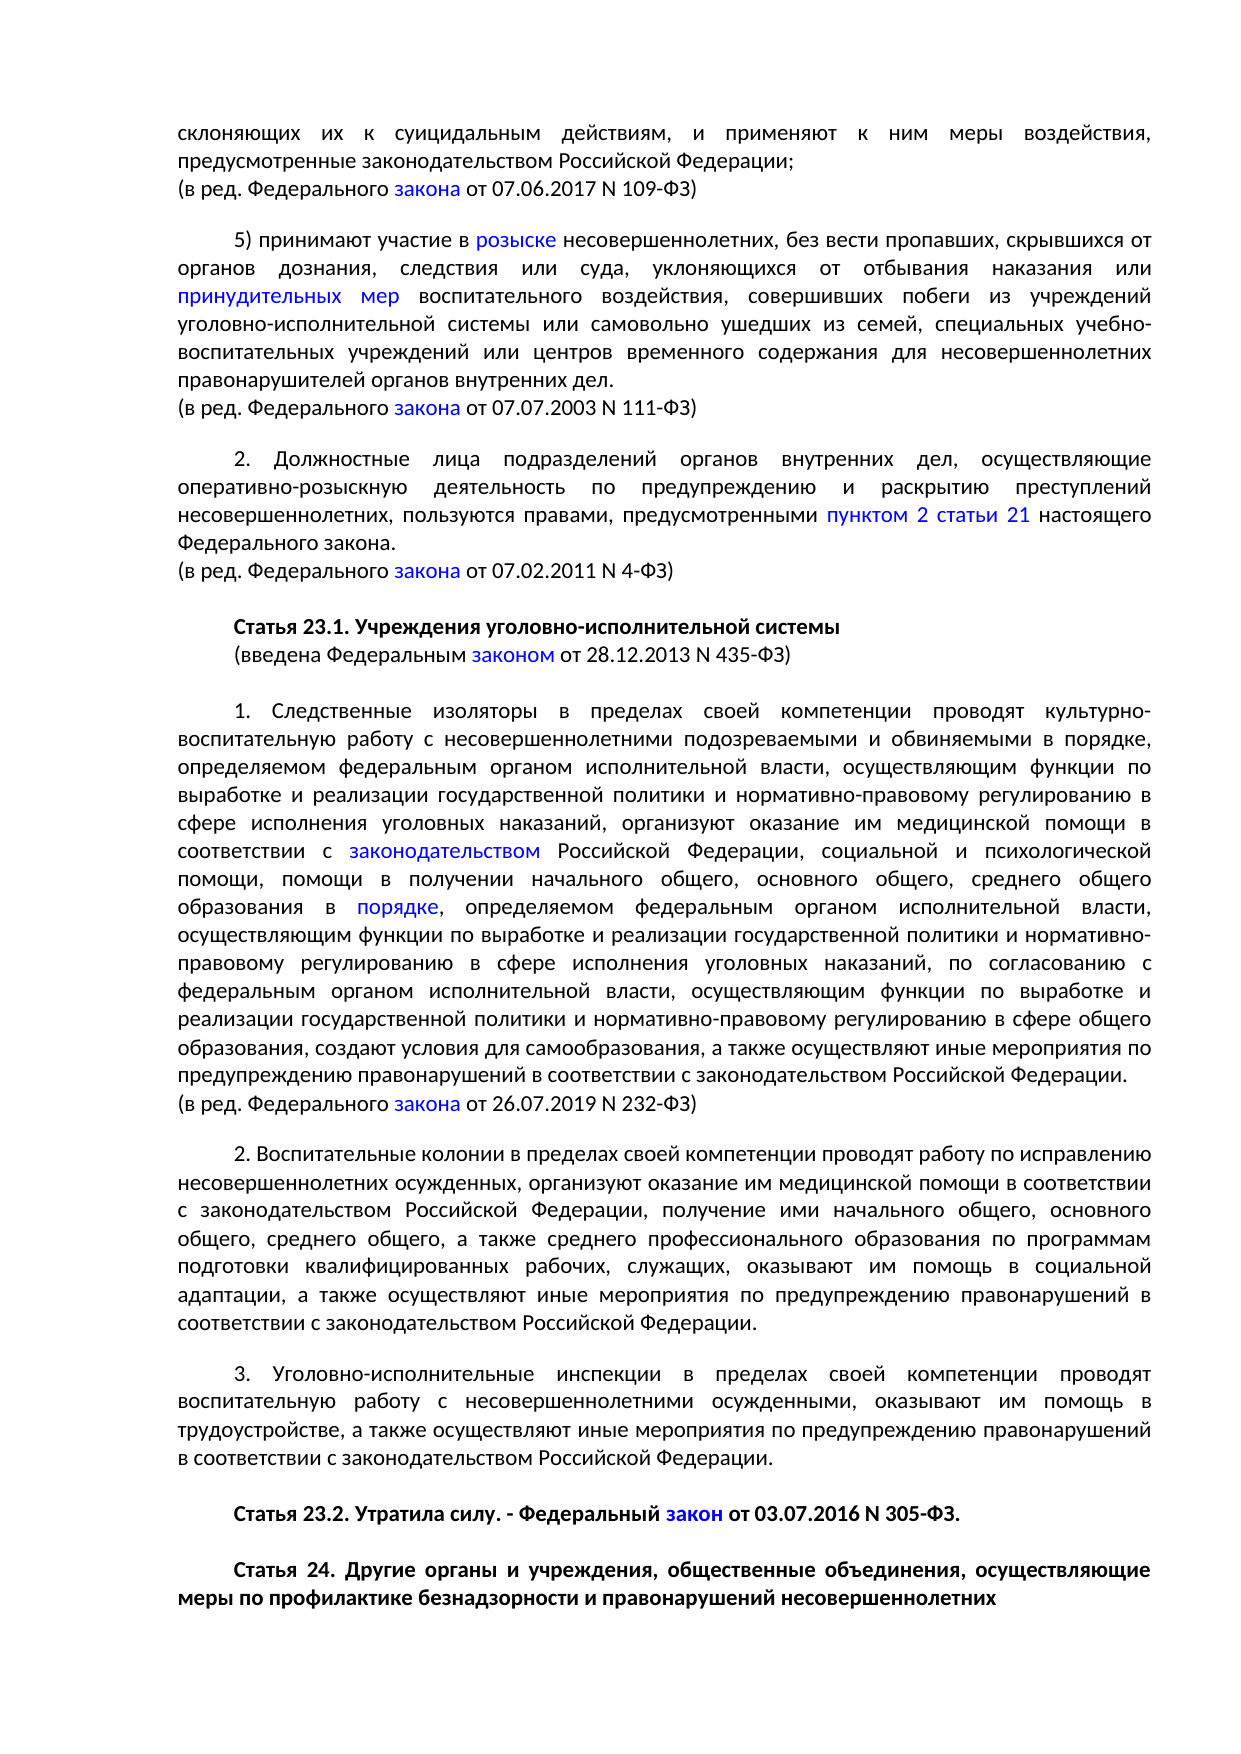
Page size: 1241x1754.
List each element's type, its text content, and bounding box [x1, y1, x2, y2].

title Статья 24. Другие органы и учреждения, общественные объединения, осуществляющие меры по профилактике безнадзорности и правонарушений несовершеннолетних [177, 1555, 1152, 1611]
text (введена Федеральным законом от 28.12.2013 N 435-ФЗ) [177, 640, 1152, 668]
text 3. Уголовно-исполнительные инспекции в пределах своей компетенции проводят воспитательную работу с несовершеннолетними осужденными, оказывают им помощь в трудоустройстве, а также осуществляют иные мероприятия по предупреждению правонарушений в соответствии с законодательством Российской Федерации. [177, 1359, 1152, 1471]
text 2. Воспитательные колонии в пределах своей компетенции проводят работу по исправлению несовершеннолетних осужденных, организуют оказание им медицинской помощи в соответствии с законодательством Российской Федерации, получение ими начального общего, основного общего, среднего общего, а также среднего профессионального образования по программам подготовки квалифицированных рабочих, служащих, оказывают им помощь в социальной адаптации, а также осуществляют иные мероприятия по предупреждению правонарушений в соответствии с законодательством Российской Федерации. [177, 1139, 1152, 1336]
text 5) принимают участие в розыске несовершеннолетних, без вести пропавших, скрывшихся от органов дознания, следствия или суда, уклоняющихся от отбывания наказания или принудительных мер воспитательного воздействия, совершивших побеги из учреждений уголовно-исполнительной системы или самовольно ушедших из семей, специальных учебно-воспитательных учреждений или центров временного содержания для несовершеннолетних правонарушителей органов внутренних дел. [177, 225, 1152, 393]
text (в ред. Федерального закона от 26.07.2019 N 232-ФЗ) [177, 1089, 1152, 1117]
title Статья 23.1. Учреждения уголовно-исполнительной системы [177, 612, 1152, 640]
text (в ред. Федерального закона от 07.02.2011 N 4-ФЗ) [177, 556, 1152, 584]
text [177, 118, 1152, 174]
text 2. Должностные лица подразделений органов внутренних дел, осуществляющие оперативно-розыскную деятельность по предупреждению и раскрытию преступлений несовершеннолетних, пользуются правами, предусмотренными пунктом 2 статьи 21 настоящего Федерального закона. [177, 444, 1152, 556]
text (в ред. Федерального закона от 07.07.2003 N 111-ФЗ) [177, 393, 1152, 421]
title Статья 23.2. Утратила силу. - Федеральный закон от 03.07.2016 N 305-ФЗ. [177, 1499, 1152, 1527]
text (в ред. Федерального закона от 07.06.2017 N 109-ФЗ) [177, 174, 1152, 202]
text 1. Следственные изоляторы в пределах своей компетенции проводят культурно-воспитательную работу с несовершеннолетними подозреваемыми и обвиняемыми в порядке, определяемом федеральным органом исполнительной власти, осуществляющим функции по выработке и реализации государственной политики и нормативно-правовому регулированию в сфере исполнения уголовных наказаний, организуют оказание им медицинской помощи в соответствии с законодательством Российской Федерации, социальной и психологической помощи, помощи в получении начального общего, основного общего, среднего общего образования в порядке, определяемом федеральным органом исполнительной власти, осуществляющим функции по выработке и реализации государственной политики и нормативно-правовому регулированию в сфере исполнения уголовных наказаний, по согласованию с федеральным органом исполнительной власти, осуществляющим функции по выработке и реализации государственной политики и нормативно-правовому регулированию в сфере общего образования, создают условия для самообразования, а также осуществляют иные мероприятия по предупреждению правонарушений в соответствии с законодательством Российской Федерации. [177, 696, 1152, 1089]
